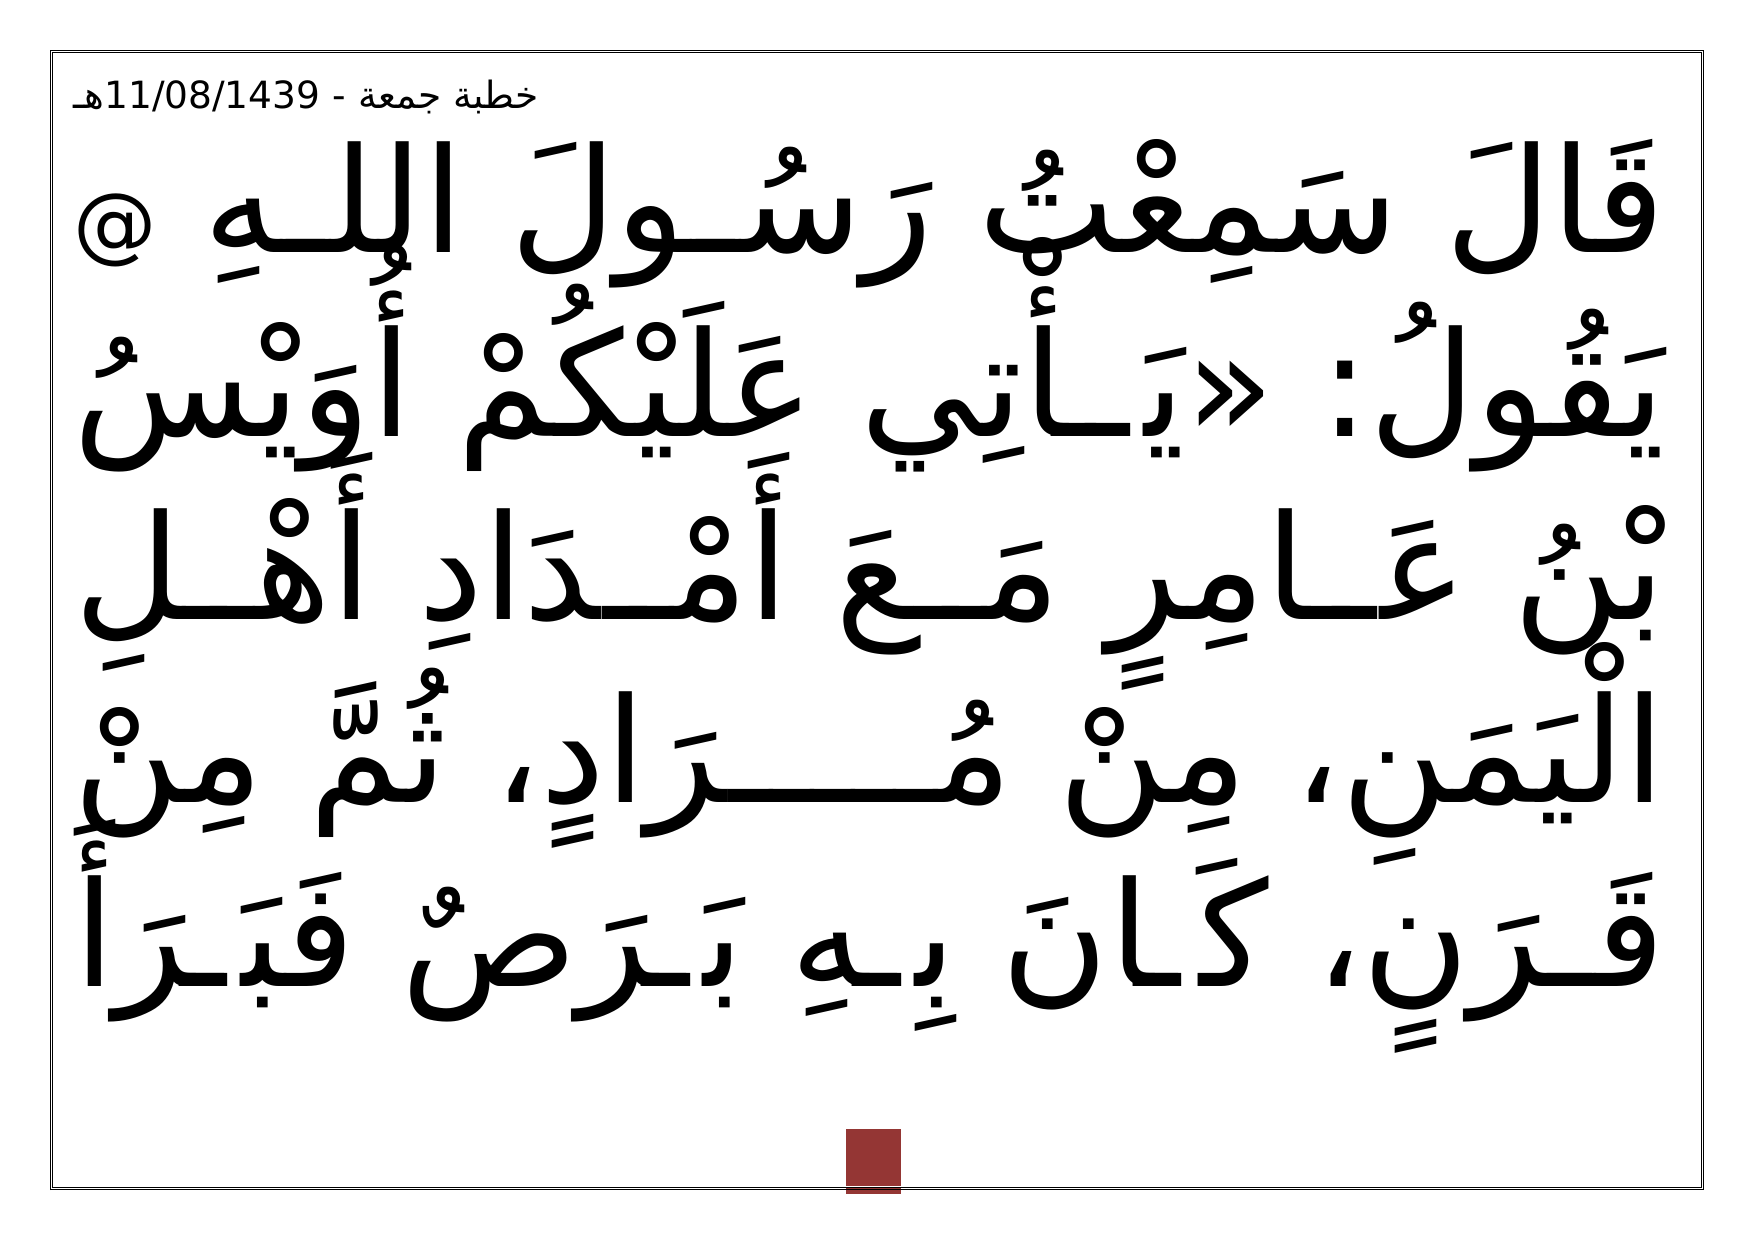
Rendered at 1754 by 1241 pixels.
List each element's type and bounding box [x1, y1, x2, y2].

text [74, 117, 1665, 1021]
